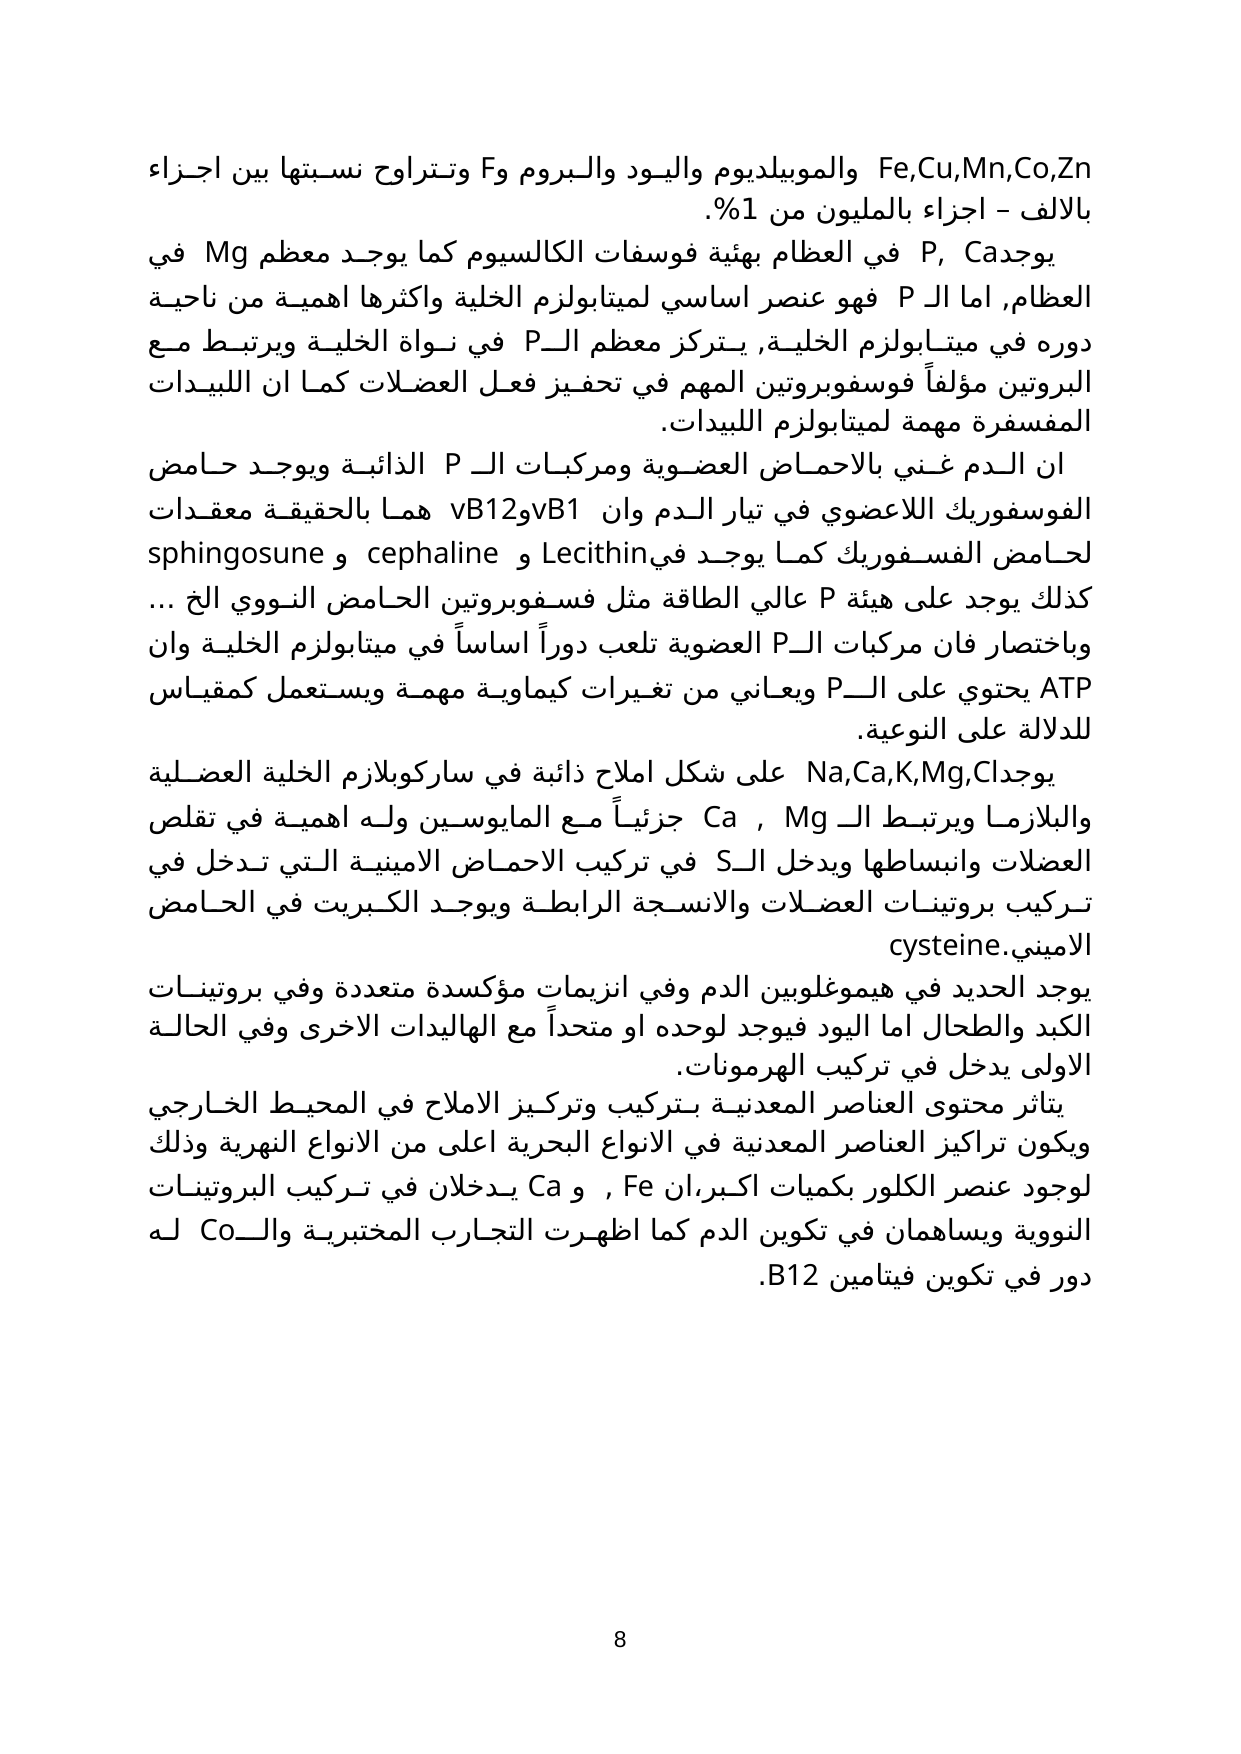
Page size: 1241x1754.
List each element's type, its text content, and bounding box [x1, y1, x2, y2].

text يوجدP, Ca في العظام بهئية فوسفات الكالسيوم كما يوجد معظم Mg في العظام, اما الـ P فهو عنصر اساسي لميتابولزم الخلية واكثرها اهمية من ناحية دوره في ميتابولزم الخلية, يتركز معظم الـP في نواة الخلية ويرتبط مع البروتين مؤلفاً فوسفوبروتين المهم في تحفيز فعل العضلات كما ان اللبيدات المفسفرة مهمة لميتابولزم اللبيدات. [148, 231, 1092, 438]
text يوجد الحديد في هيموغلوبين الدم وفي انزيمات مؤكسدة متعددة وفي بروتينات الكبد والطحال اما اليود فيوجد لوحده او متحداً مع الهاليدات الاخرى وفي الحالة الاولى يدخل في تركيب الهرمونات. [148, 970, 1092, 1082]
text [148, 148, 1092, 226]
text يوجدNa,Ca,K,Mg,Cl على شكل املاح ذائبة في ساركوبلازم الخلية العضلية والبلازما ويرتبط الــ Ca , Mg جزئياً مع المايوسين وله اهمية في تقلص العضلات وانبساطها ويدخل الــS في تركيب الاحماض الامينية التي تدخل في تركيب بروتينات العضلات والانسجة الرابطة ويوجد الكبريت في الحامض الاميني.cysteine [148, 751, 1092, 964]
text يتاثر محتوى العناصر المعدنية بتركيب وتركيز الاملاح في المحيط الخارجي ويكون تراكيز العناصر المعدنية في الانواع البحرية اعلى من الانواع النهرية وذلك لوجود عنصر الكلور بكميات اكبر،ان Fe , و Ca يدخلان في تركيب البروتينات النووية ويساهمان في تكوين الدم كما اظهرت التجارب المختبرية والــCo له دور في تكوين فيتامين B12. [148, 1087, 1092, 1294]
text ان الدم غني بالاحماض العضوية ومركبات الــ P الذائبة ويوجد حامض الفوسفوريك اللاعضوي في تيار الدم وان vB1وvB12 هما بالحقيقة معقدات لحامض الفسفوريك كما يوجد فيLecithin و cephaline و sphingosune كذلك يوجد على هيئة P عالي الطاقة مثل فسفوبروتين الحامض النووي الخ ... وباختصار فان مركبات الــP العضوية تلعب دوراً اساساً في ميتابولزم الخلية وان ATP يحتوي على الــP ويعاني من تغيرات كيماوية مهمة ويستعمل كمقياس للدلالة على النوعية. [148, 443, 1092, 746]
